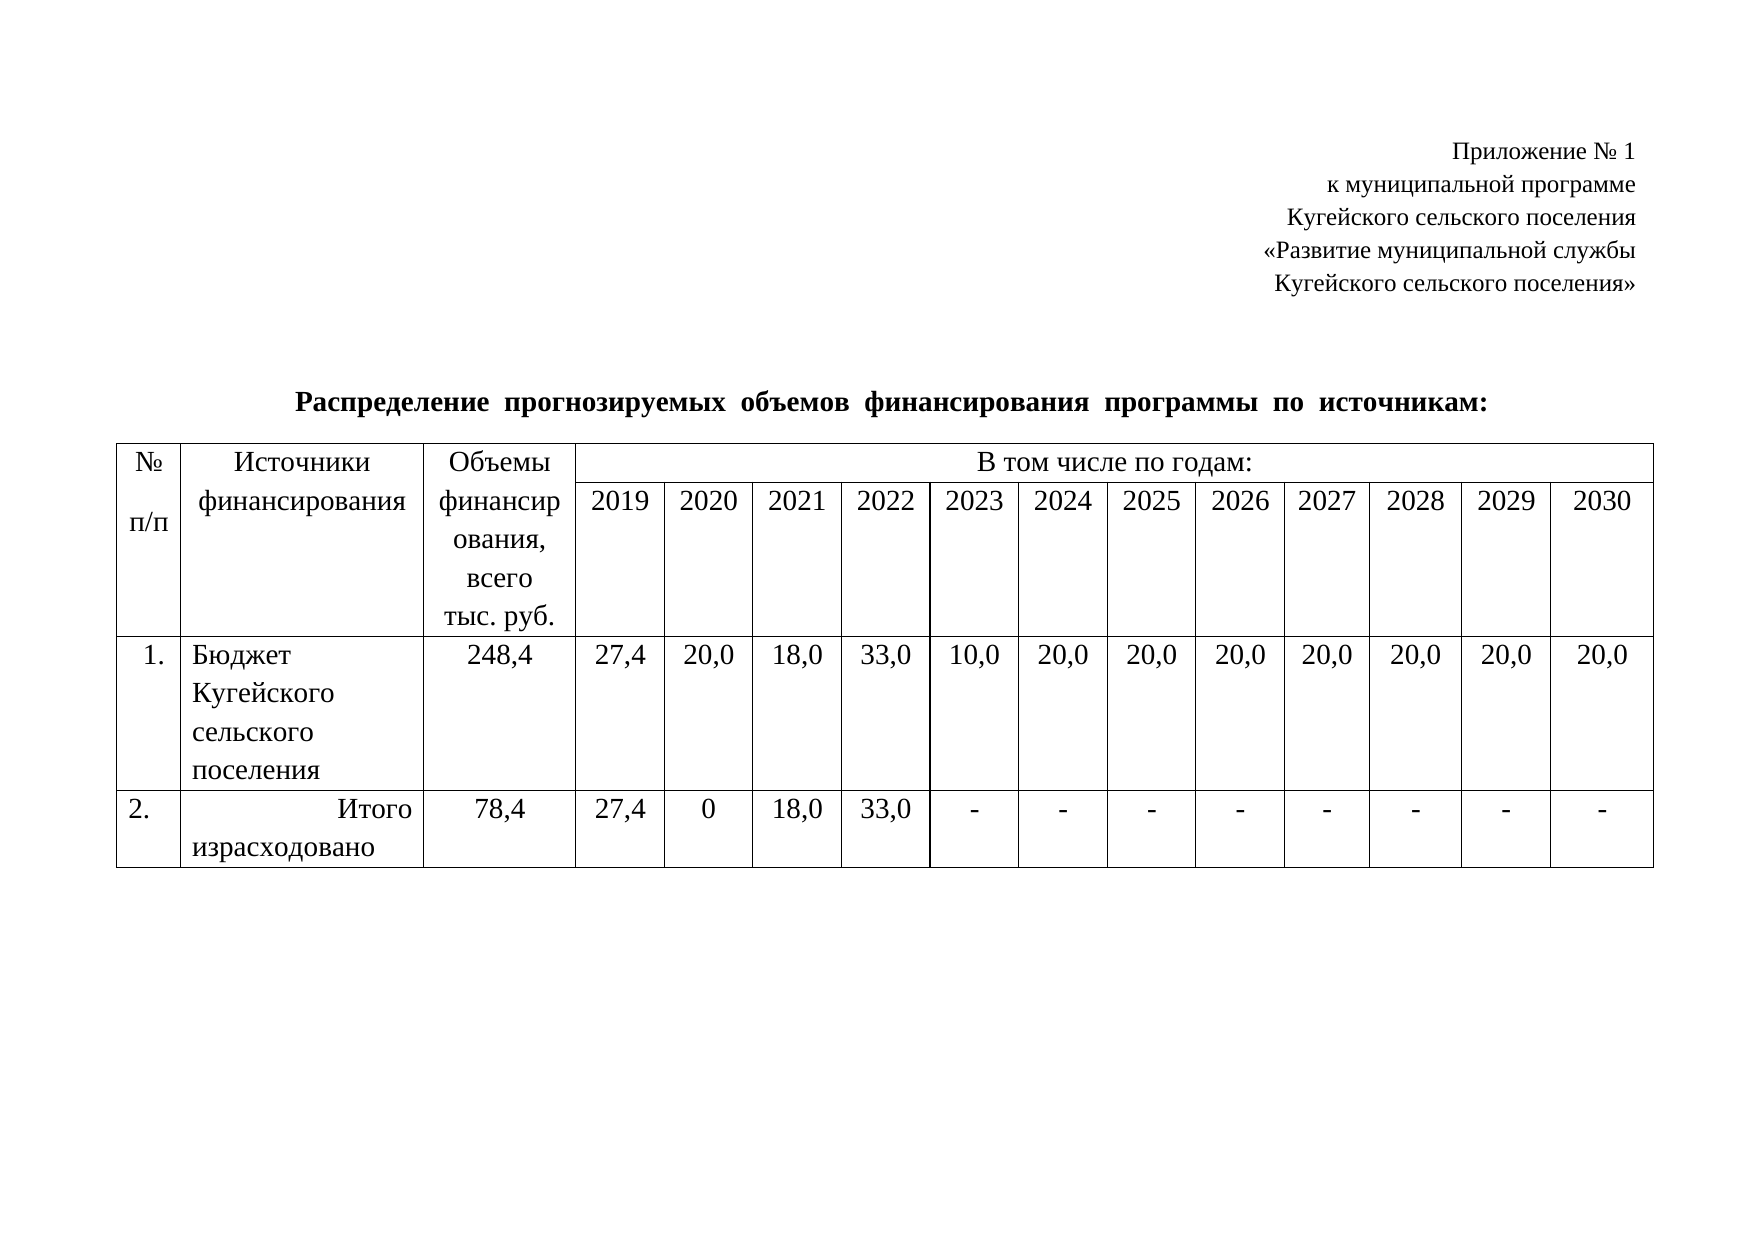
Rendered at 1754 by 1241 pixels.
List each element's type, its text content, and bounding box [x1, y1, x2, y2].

text Кугейского сельского поселения [74, 202, 1636, 231]
table_cell Итого израсходовано [181, 791, 423, 867]
table_cell 0 [665, 791, 752, 867]
text Распределение прогнозируемых объемов финансирования программы по источникам: [74, 384, 1636, 417]
table_cell Бюджет Кугейского сельского поселения [181, 637, 423, 790]
table_cell 20,0 [1019, 637, 1107, 790]
table_cell 2022 [842, 483, 929, 636]
table_cell 20,0 [1551, 637, 1653, 790]
table_cell 27,4 [576, 791, 664, 867]
table_cell 2021 [753, 483, 841, 636]
text Приложение № 1 [74, 136, 1636, 165]
table_header № п/п [117, 444, 180, 636]
table_cell 20,0 [1196, 637, 1284, 790]
table_cell 20,0 [1108, 637, 1195, 790]
table_cell - [1108, 791, 1195, 867]
table_cell 2027 [1285, 483, 1369, 636]
table_cell - [1019, 791, 1107, 867]
table_cell 2028 [1370, 483, 1461, 636]
table_cell 2026 [1196, 483, 1284, 636]
table_cell 248,4 [424, 637, 575, 790]
table_cell 1. [117, 637, 180, 790]
table_cell 10,0 [931, 637, 1018, 790]
table_cell - [1462, 791, 1550, 867]
table_cell 2023 [931, 483, 1018, 636]
table_cell - [1370, 791, 1461, 867]
table_cell 33,0 [842, 791, 929, 867]
table_cell 33,0 [842, 637, 929, 790]
table_cell 2030 [1551, 483, 1653, 636]
table_cell 2020 [665, 483, 752, 636]
text «Развитие муниципальной службы [74, 235, 1636, 264]
table_cell 2029 [1462, 483, 1550, 636]
table_cell 2019 [576, 483, 664, 636]
table_header В том числе по годам: [576, 444, 1653, 482]
table_cell - [1196, 791, 1284, 867]
text Кугейского сельского поселения» [74, 268, 1636, 297]
table_cell 20,0 [1370, 637, 1461, 790]
table_cell 27,4 [576, 637, 664, 790]
table_header Источники финансирования [181, 444, 423, 636]
table_cell 2025 [1108, 483, 1195, 636]
table_cell 2. [117, 791, 180, 867]
table_cell - [1551, 791, 1653, 867]
table_cell 78,4 [424, 791, 575, 867]
table_cell 18,0 [753, 791, 841, 867]
text к муниципальной программе [74, 169, 1636, 198]
table_cell 2024 [1019, 483, 1107, 636]
table_cell 18,0 [753, 637, 841, 790]
table_cell 20,0 [1285, 637, 1369, 790]
table_cell - [1285, 791, 1369, 867]
table_cell 20,0 [665, 637, 752, 790]
table_cell - [931, 791, 1018, 867]
table_header Объемы финансирования, всего тыс. руб. [424, 444, 575, 636]
table_cell 20,0 [1462, 637, 1550, 790]
